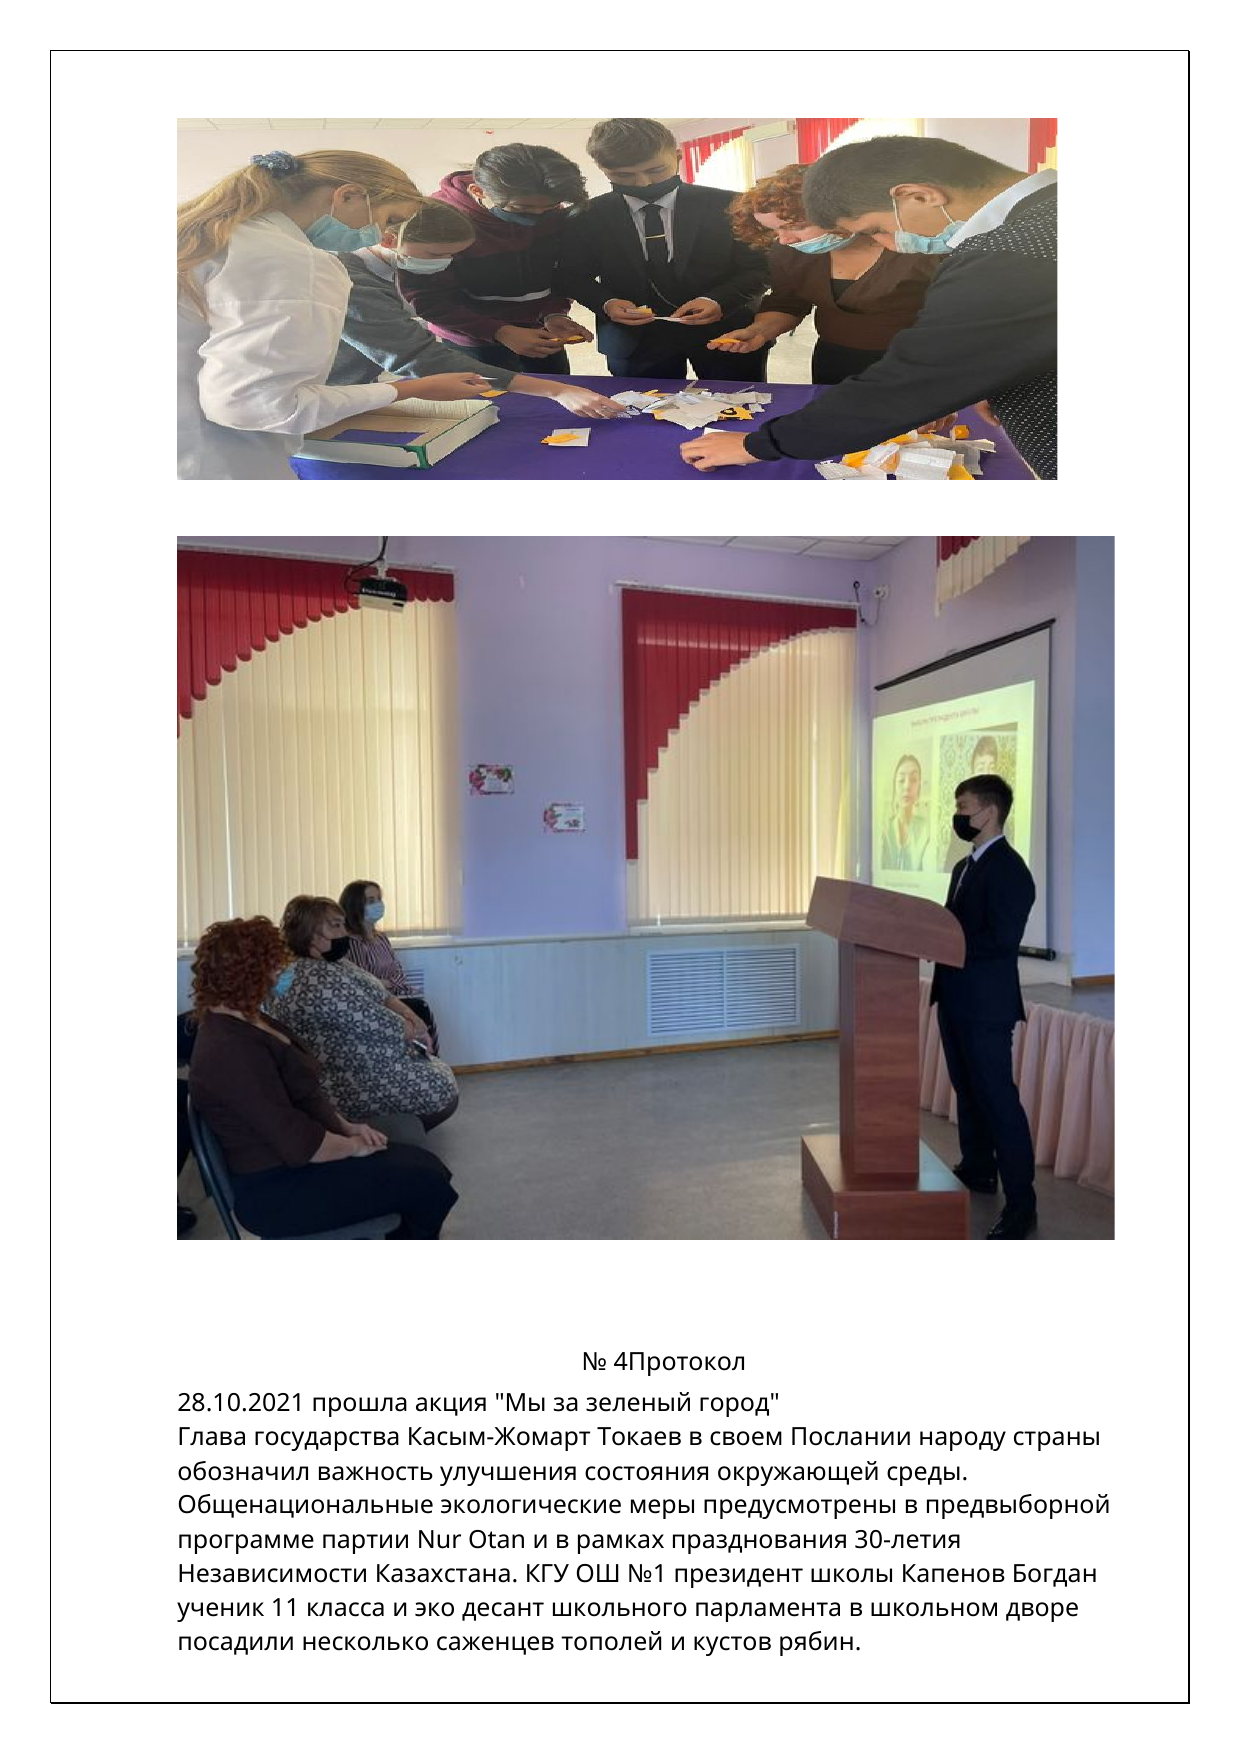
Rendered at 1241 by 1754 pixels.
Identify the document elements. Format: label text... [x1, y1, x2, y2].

text Глава государства Касым-Жомарт Токаев в своем Послании народу страны обозначил важность улучшения состояния окружающей среды. Общенациональные экологические меры предусмотрены в предвыборной программе партии Nur Otan и в рамках празднования 30-летия Независимости Казахстана. КГУ ОШ №1 президент школы Капенов Богдан ученик 11 класса и эко десант школьного парламента в школьном дворе посадили несколько саженцев тополей и кустов рябин. [177, 1419, 1151, 1657]
text № 4Протокол [177, 1343, 1151, 1377]
picture [177, 118, 1058, 480]
picture [177, 536, 1115, 1240]
text 28.10.2021 прошла акция "Мы за зеленый город" [177, 1385, 1151, 1419]
